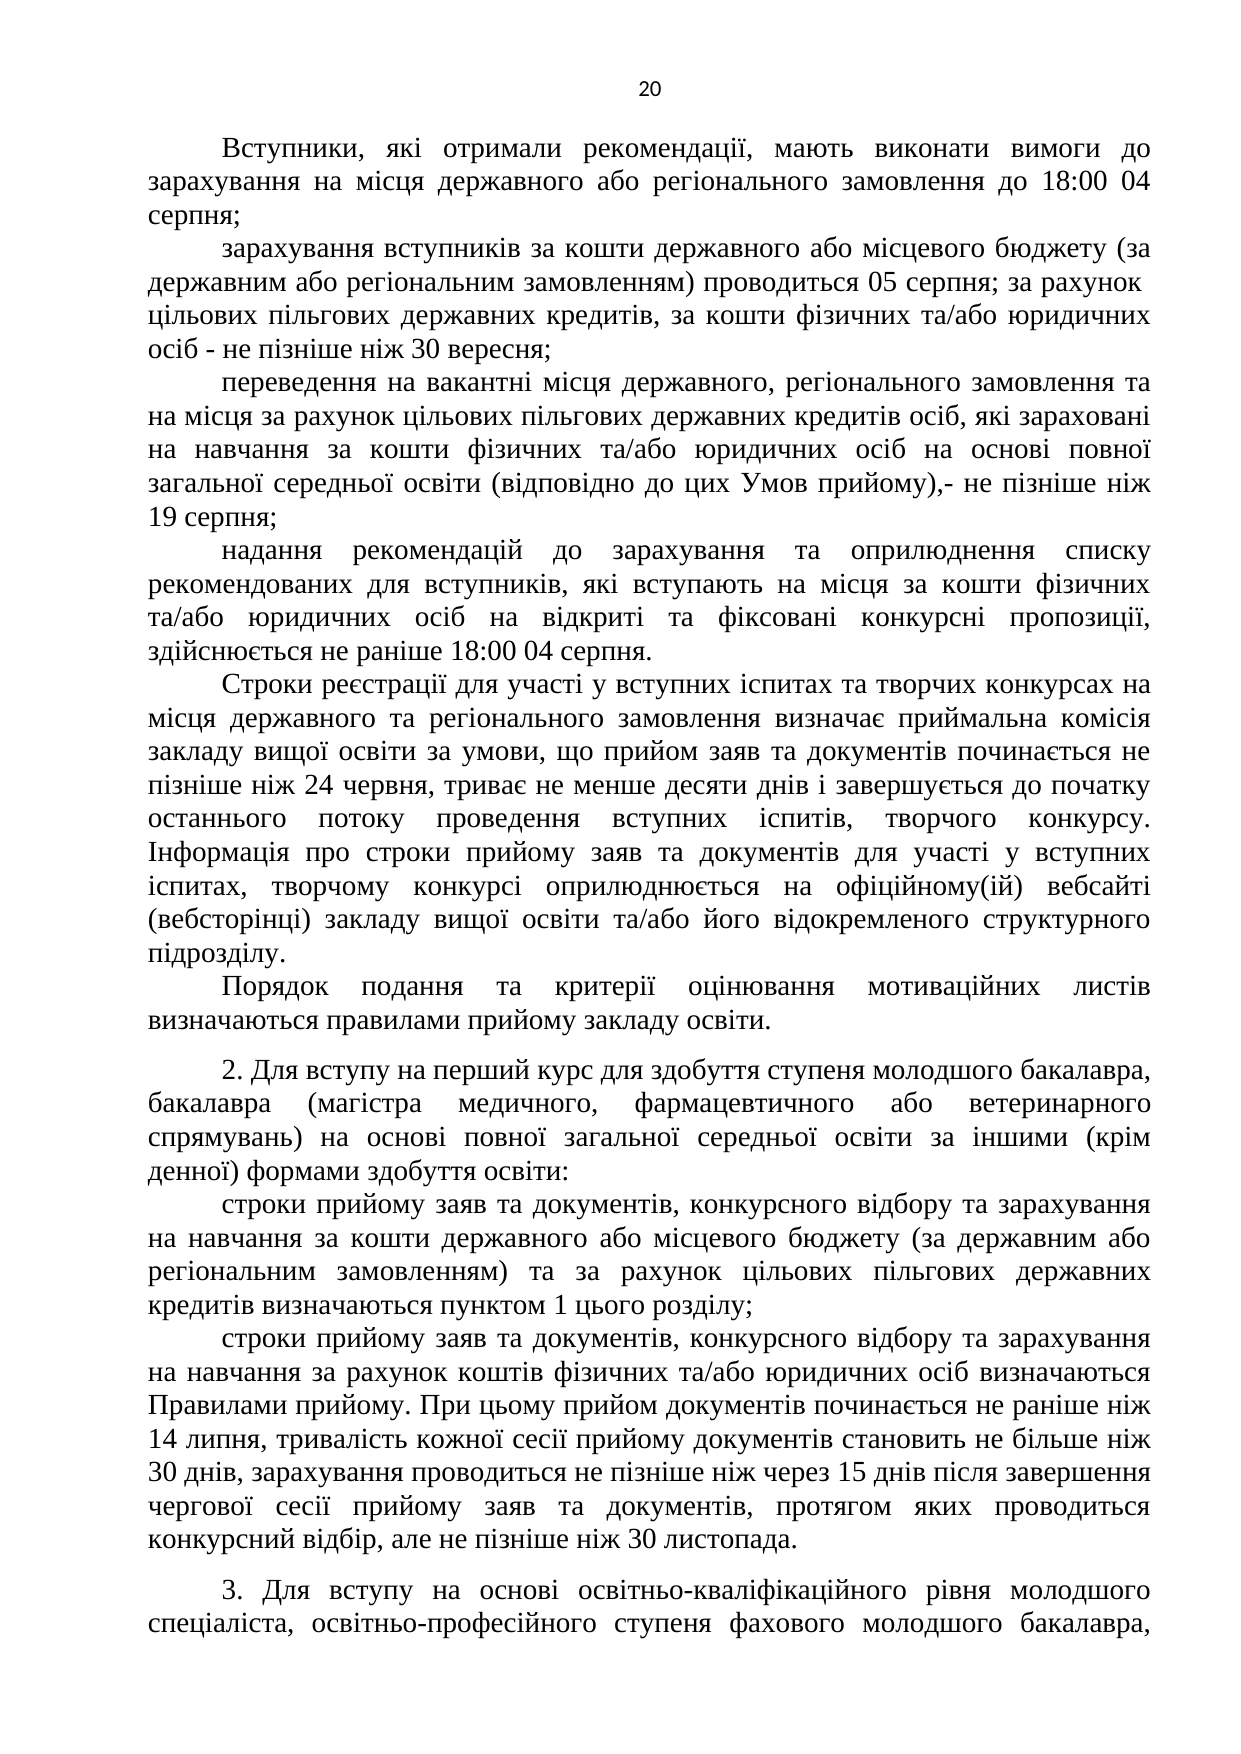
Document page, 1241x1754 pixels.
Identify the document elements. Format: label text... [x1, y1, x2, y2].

text Порядок подання та критерії оцінювання мотиваційних листів визначаються правилами прийому закладу освіти. [148, 968, 1152, 1035]
text Вступники, які отримали рекомендації, мають виконати вимоги до зарахування на місця державного або регіонального замовлення до 18:00 04 серпня; [148, 130, 1152, 230]
text 2. Для вступу на перший курс для здобуття ступеня молодшого бакалавра, бакалавра (магістра медичного, фармацевтичного або ветеринарного спрямувань) на основі повної загальної середньої освіти за іншими (крім денної) формами здобуття освіти: [148, 1052, 1152, 1186]
text зарахування вступників за кошти державного або місцевого бюджету (за державним або регіональним замовленням) проводиться 05 серпня; за рахунок цільових пільгових державних кредитів, за кошти фізичних та/або юридичних осіб - не пізніше ніж 30 вересня; [148, 230, 1152, 364]
text надання рекомендацій до зарахування та оприлюднення списку рекомендованих для вступників, які вступають на місця за кошти фізичних та/або юридичних осіб на відкриті та фіксовані конкурсні пропозиції, здійснюється не раніше 18:00 04 серпня. [148, 532, 1152, 666]
text переведення на вакантні місця державного, регіонального замовлення та на місця за рахунок цільових пільгових державних кредитів осіб, які зараховані на навчання за кошти фізичних та/або юридичних осіб на основі повної загальної середньої освіти (відповідно до цих Умов прийому),- не пізніше ніж 19 серпня; [148, 364, 1152, 532]
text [148, 1572, 1152, 1639]
text Строки реєстрації для участі у вступних іспитах та творчих конкурсах на місця державного та регіонального замовлення визначає приймальна комісія закладу вищої освіти за умови, що прийом заяв та документів починається не пізніше ніж 24 червня, триває не менше десяти днів і завершується до початку останнього потоку проведення вступних іспитів, творчого конкурсу. Інформація про строки прийому заяв та документів для участі у вступних іспитах, творчому конкурсі оприлюднюється на офіційному(ій) вебсайті (вебсторінці) закладу вищої освіти та/або його відокремленого структурного підрозділу. [148, 666, 1152, 968]
text строки прийому заяв та документів, конкурсного відбору та зарахування на навчання за кошти державного або місцевого бюджету (за державним або регіональним замовленням) та за рахунок цільових пільгових державних кредитів визначаються пунктом 1 цього розділу; [148, 1186, 1152, 1320]
text строки прийому заяв та документів, конкурсного відбору та зарахування на навчання за рахунок коштів фізичних та/або юридичних осіб визначаються Правилами прийому. При цьому прийом документів починається не раніше ніж 14 липня, тривалість кожної сесії прийому документів становить не більше ніж 30 днів, зарахування проводиться не пізніше ніж через 15 днів після завершення чергової сесії прийому заяв та документів, протягом яких проводиться конкурсний відбір, але не пізніше ніж 30 листопада. [148, 1320, 1152, 1555]
